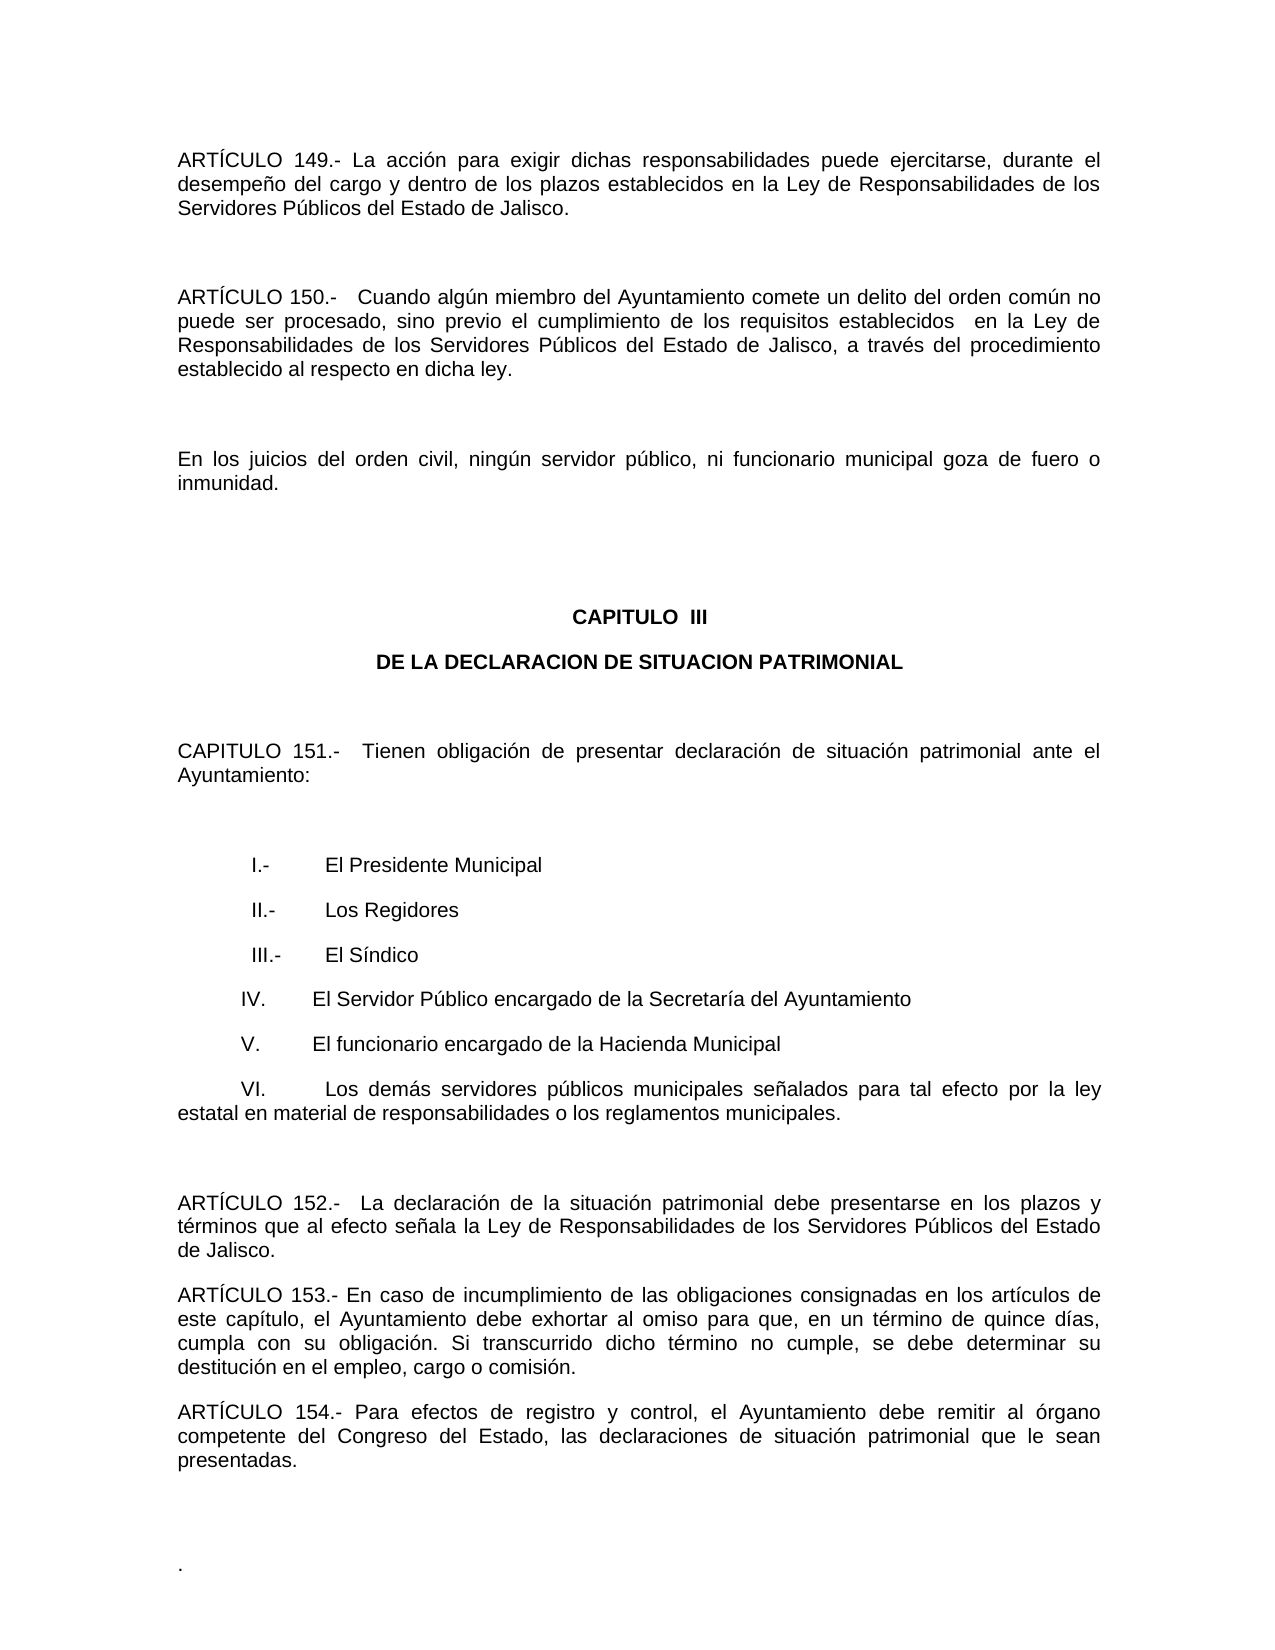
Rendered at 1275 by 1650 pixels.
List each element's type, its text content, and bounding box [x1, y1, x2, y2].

text ARTÍCULO 152.- La declaración de la situación patrimonial debe presentarse en los plazos y términos que al efecto señala la Ley de Responsabilidades de los Servidores Públicos del Estado de Jalisco. [177, 1190, 1102, 1262]
text III.- El Síndico [177, 942, 1102, 966]
text DE LA DECLARACION DE SITUACION PATRIMONIAL [177, 650, 1102, 674]
text ARTÍCULO 154.- Para efectos de registro y control, el Ayuntamiento debe remitir al órgano competente del Congreso del Estado, las declaraciones de situación patrimonial que le sean presentadas. [177, 1400, 1102, 1472]
text ARTÍCULO 150.- Cuando algún miembro del Ayuntamiento comete un delito del orden común no puede ser procesado, sino previo el cumplimiento de los requisitos establecidos en la Ley de Responsabilidades de los Servidores Públicos del Estado de Jalisco, a través del procedimiento establecido al respecto en dicha ley. [177, 285, 1102, 381]
text II.- Los Regidores [177, 898, 1102, 922]
text En los juicios del orden civil, ningún servidor público, ni funcionario municipal goza de fuero o inmunidad. [177, 447, 1102, 494]
text ARTÍCULO 153.- En caso de incumplimiento de las obligaciones consignadas en los artículos de este capítulo, el Ayuntamiento debe exhortar al omiso para que, en un término de quince días, cumpla con su obligación. Si transcurrido dicho término no cumple, se debe determinar su destitución en el empleo, cargo o comisión. [177, 1283, 1102, 1379]
text CAPITULO III [177, 605, 1102, 629]
text ARTÍCULO 149.- La acción para exigir dichas responsabilidades puede ejercitarse, durante el desempeño del cargo y dentro de los plazos establecidos en la Ley de Responsabilidades de los Servidores Públicos del Estado de Jalisco. [177, 148, 1102, 219]
text IV. El Servidor Público encargado de la Secretaría del Ayuntamiento [177, 987, 1102, 1011]
text CAPITULO 151.- Tienen obligación de presentar declaración de situación patrimonial ante el Ayuntamiento: [177, 739, 1102, 787]
text I.- El Presidente Municipal [177, 853, 1102, 877]
text V. El funcionario encargado de la Hacienda Municipal [177, 1032, 1102, 1056]
text VI. Los demás servidores públicos municipales señalados para tal efecto por la ley estatal en material de responsabilidades o los reglamentos municipales. [177, 1077, 1102, 1125]
